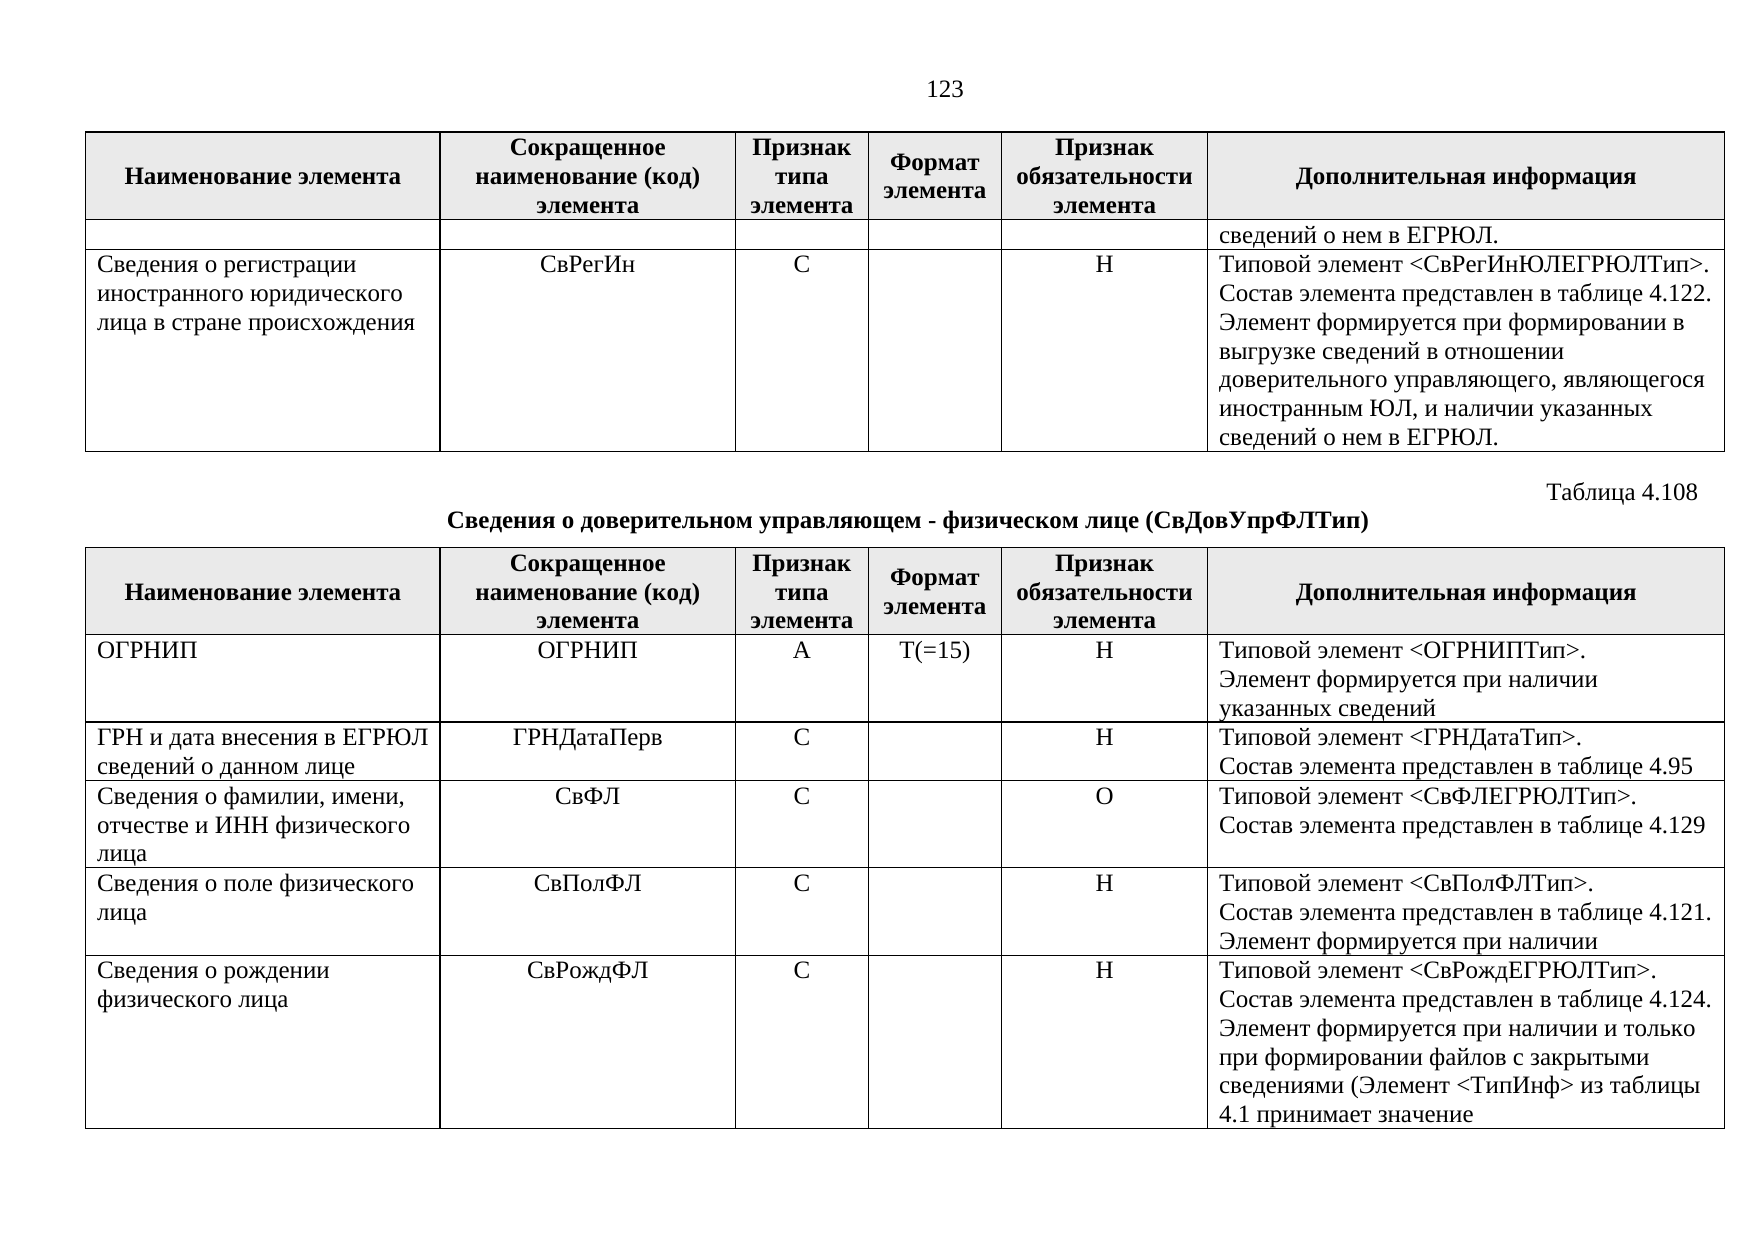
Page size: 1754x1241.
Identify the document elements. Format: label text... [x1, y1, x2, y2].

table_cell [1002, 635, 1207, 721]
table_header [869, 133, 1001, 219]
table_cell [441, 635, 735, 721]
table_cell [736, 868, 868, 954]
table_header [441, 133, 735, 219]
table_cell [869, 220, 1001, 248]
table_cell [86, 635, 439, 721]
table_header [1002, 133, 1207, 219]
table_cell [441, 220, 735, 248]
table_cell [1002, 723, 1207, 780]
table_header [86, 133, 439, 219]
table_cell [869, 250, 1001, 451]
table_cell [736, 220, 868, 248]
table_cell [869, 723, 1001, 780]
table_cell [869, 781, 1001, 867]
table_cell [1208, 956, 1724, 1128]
text Таблица 4.108 [118, 477, 1698, 506]
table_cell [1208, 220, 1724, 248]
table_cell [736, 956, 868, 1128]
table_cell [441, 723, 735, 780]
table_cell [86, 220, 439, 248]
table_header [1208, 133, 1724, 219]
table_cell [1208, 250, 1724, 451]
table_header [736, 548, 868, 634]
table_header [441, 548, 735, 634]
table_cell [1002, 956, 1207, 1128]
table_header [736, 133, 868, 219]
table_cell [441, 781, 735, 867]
text Сведения о доверительном управляющем - физическом лице (СвДовУпрФЛТип) [118, 506, 1698, 534]
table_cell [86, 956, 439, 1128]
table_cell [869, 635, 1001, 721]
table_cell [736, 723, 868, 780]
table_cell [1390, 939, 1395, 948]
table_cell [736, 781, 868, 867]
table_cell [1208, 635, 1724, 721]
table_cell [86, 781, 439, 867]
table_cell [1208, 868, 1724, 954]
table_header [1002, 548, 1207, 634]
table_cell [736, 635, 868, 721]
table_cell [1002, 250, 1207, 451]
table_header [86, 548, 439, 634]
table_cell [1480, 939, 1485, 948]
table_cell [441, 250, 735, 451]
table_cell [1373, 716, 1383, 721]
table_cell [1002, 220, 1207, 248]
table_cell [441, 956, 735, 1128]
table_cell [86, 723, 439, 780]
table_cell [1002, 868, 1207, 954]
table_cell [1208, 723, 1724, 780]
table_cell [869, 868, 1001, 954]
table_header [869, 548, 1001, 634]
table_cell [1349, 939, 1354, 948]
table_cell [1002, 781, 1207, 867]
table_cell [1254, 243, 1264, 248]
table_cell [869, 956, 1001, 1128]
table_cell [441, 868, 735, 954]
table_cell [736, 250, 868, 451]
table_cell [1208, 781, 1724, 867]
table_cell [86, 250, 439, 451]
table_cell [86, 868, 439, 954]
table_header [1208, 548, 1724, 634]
